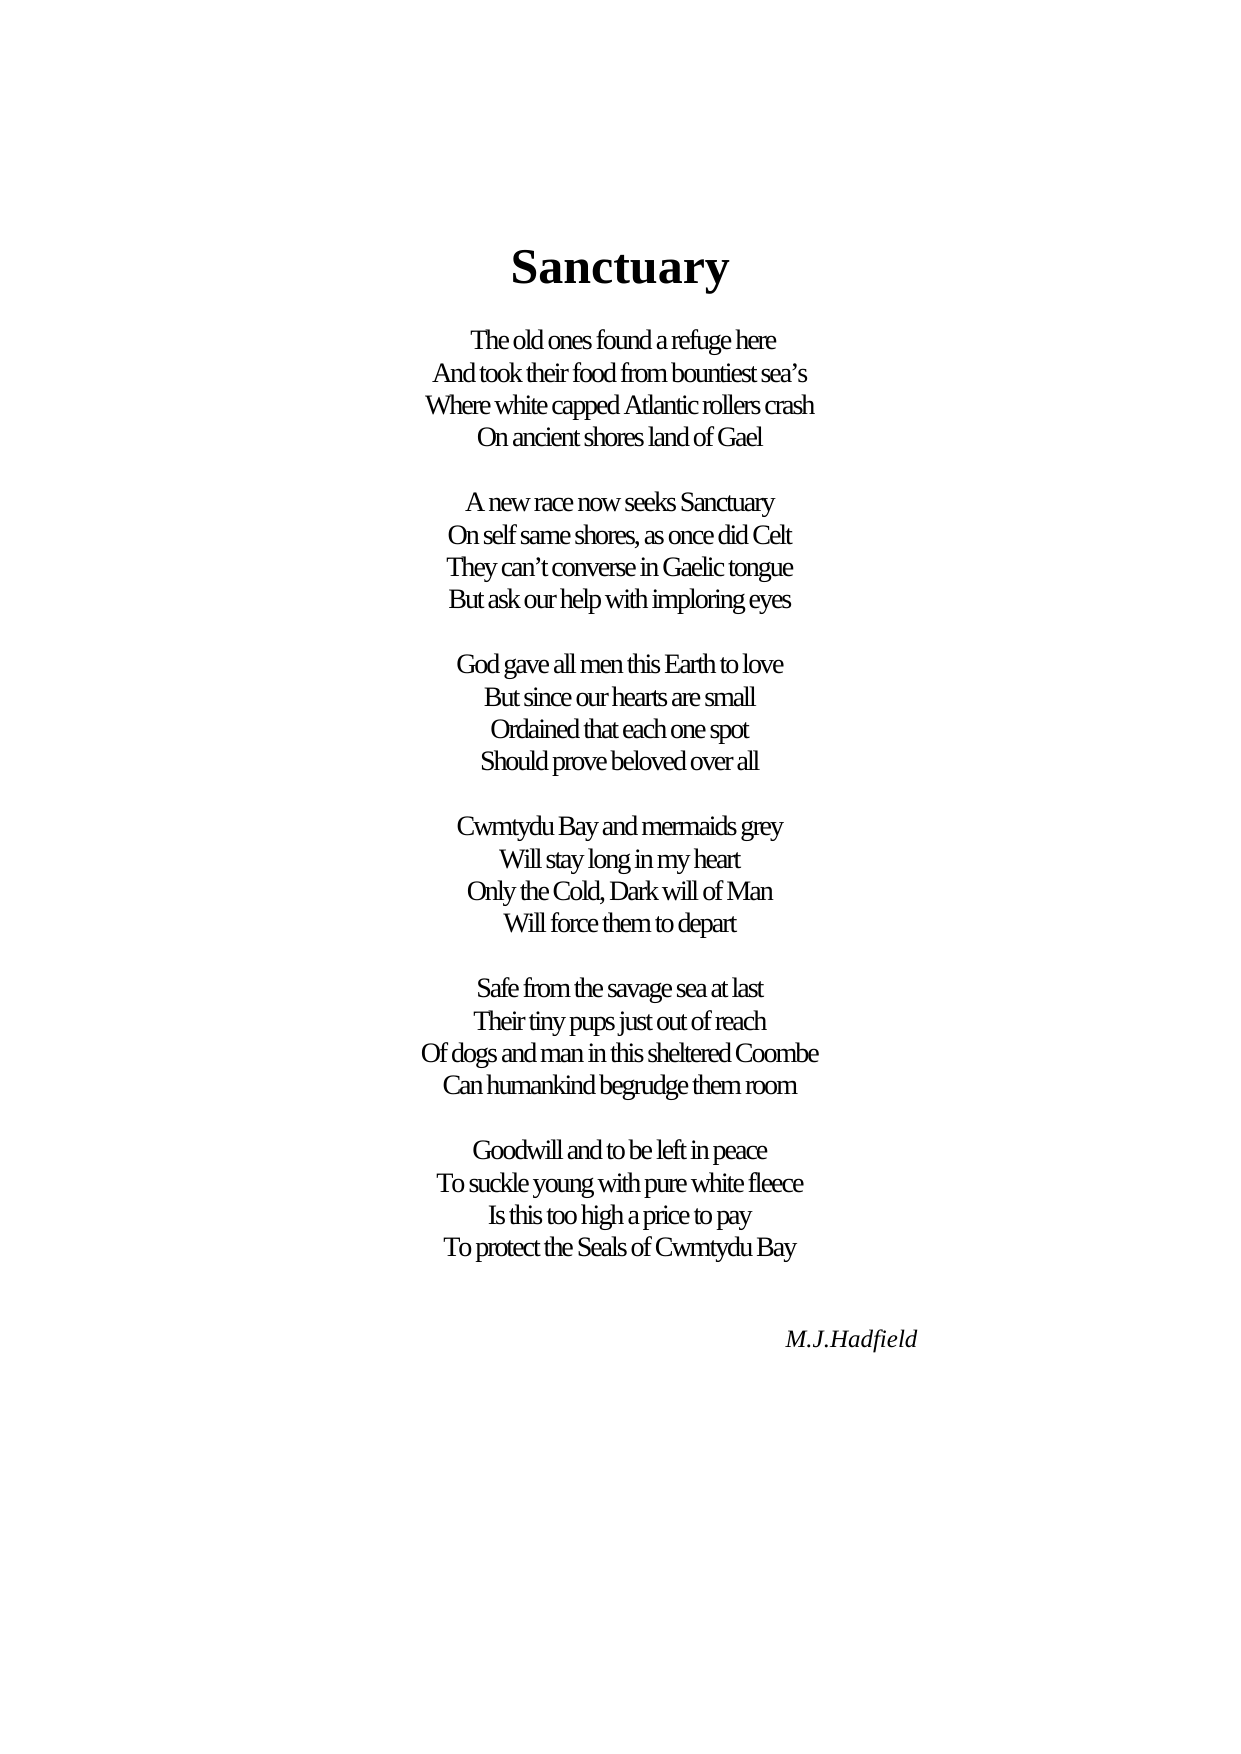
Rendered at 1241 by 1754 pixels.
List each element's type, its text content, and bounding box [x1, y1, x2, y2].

text M.J.Hadfield [150, 1324, 1090, 1353]
text Sanctuary [150, 237, 1090, 294]
text The old ones found a refuge here And took their food from bountiest sea’s Where white capped Atlantic rollers crash On ancient shores land of Gael A new race now seeks Sanctuary On self same shores, as once did Celt They can’t converse in Gaelic tongue But ask our help with imploring eyes God gave all men this Earth to love But since our hearts are small Ordained that each one spot Should prove beloved over all Cwmtydu Bay and mermaids grey Will stay long in my heart Only the Cold, Dark will of Man Will force them to depart Safe from the savage sea at last Their tiny pups just out of reach Of dogs and man in this sheltered Coombe Can humankind begrudge them room Goodwill and to be left in peace To suckle young with pure white fleece Is this too high a price to pay To protect the Seals of Cwmtydu Bay [150, 323, 1090, 1295]
